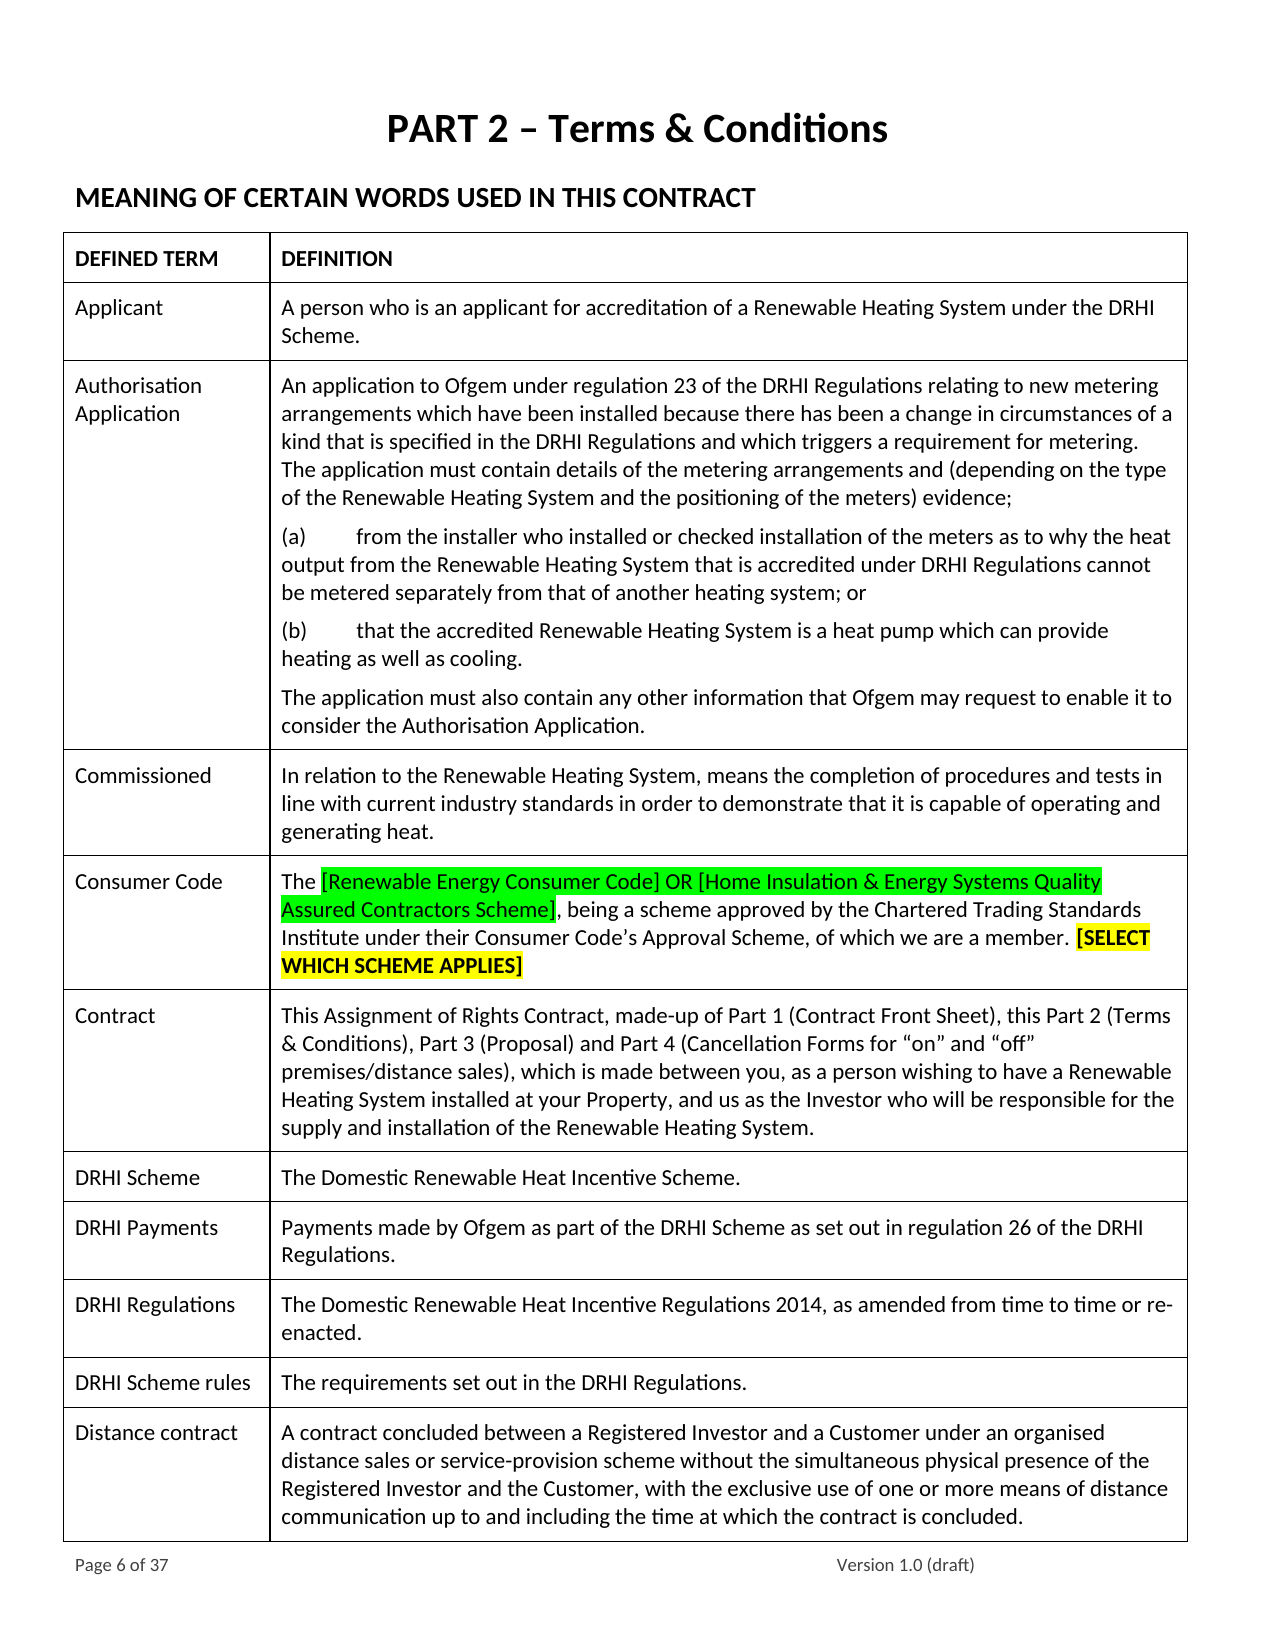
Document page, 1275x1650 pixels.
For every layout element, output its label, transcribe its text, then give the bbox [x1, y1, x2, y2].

table_cell An application to Ofgem under regulation 23 of the DRHI Regulations relating to new metering arrangements which have been installed because there has been a change in circumstances of a kind that is specified in the DRHI Regulations and which triggers a requirement for metering. The application must contain details of the metering arrangements and (depending on the type of the Renewable Heating System and the positioning of the meters) evidence; (a) from the installer who installed or checked installation of the meters as to why the heat output from the Renewable Heating System that is accredited under DRHI Regulations cannot be metered separately from that of another heating system; or (b) that the accredited Renewable Heating System is a heat pump which can provide heating as well as cooling. The application must also contain any other information that Ofgem may request to enable it to consider the Authorisation Application. [271, 361, 1187, 749]
table_cell The Domestic Renewable Heat Incentive Regulations 2014, as amended from time to time or re-enacted. [271, 1280, 1187, 1357]
table_header DEFINED TERM [64, 233, 269, 282]
table_cell Authorisation Application [64, 361, 269, 749]
table_cell The [Renewable Energy Consumer Code] OR [Home Insulation & Energy Systems Quality Assured Contractors Scheme], being a scheme approved by the Chartered Trading Standards Institute under their Consumer Code’s Approval Scheme, of which we are a member. [SELECT WHICH SCHEME APPLIES] [271, 856, 1187, 989]
table_cell DRHI Scheme rules [64, 1358, 269, 1407]
text MEANING OF CERTAIN WORDS USED IN THIS CONTRACT [75, 179, 1200, 214]
table_cell Commissioned [64, 750, 269, 855]
table_cell Applicant [64, 283, 269, 360]
table_cell DRHI Regulations [64, 1280, 269, 1357]
table_cell Contract [64, 990, 269, 1151]
table_cell The Domestic Renewable Heat Incentive Scheme. [271, 1152, 1187, 1201]
table_header DEFINITION [271, 233, 1187, 282]
table_cell DRHI Scheme [64, 1152, 269, 1201]
table_cell In relation to the Renewable Heating System, means the completion of procedures and tests in line with current industry standards in order to demonstrate that it is capable of operating and generating heat. [271, 750, 1187, 855]
table_cell Payments made by Ofgem as part of the DRHI Scheme as set out in regulation 26 of the DRHI Regulations. [271, 1202, 1187, 1279]
table_cell Consumer Code [64, 856, 269, 989]
table_cell DRHI Payments [64, 1202, 269, 1279]
table_cell This Assignment of Rights Contract, made-up of Part 1 (Contract Front Sheet), this Part 2 (Terms & Conditions), Part 3 (Proposal) and Part 4 (Cancellation Forms for “on” and “off” premises/distance sales), which is made between you, as a person wishing to have a Renewable Heating System installed at your Property, and us as the Investor who will be responsible for the supply and installation of the Renewable Heating System. [271, 990, 1187, 1151]
table_cell The requirements set out in the DRHI Regulations. [271, 1358, 1187, 1407]
text PART 2 – Terms & Conditions [75, 102, 1200, 153]
table_cell A person who is an applicant for accreditation of a Renewable Heating System under the DRHI Scheme. [271, 283, 1187, 360]
table_cell A contract concluded between a Registered Investor and a Customer under an organised distance sales or service-provision scheme without the simultaneous physical presence of the Registered Investor and the Customer, with the exclusive use of one or more means of distance communication up to and including the time at which the contract is concluded. [271, 1408, 1187, 1541]
table_cell Distance contract [64, 1408, 269, 1541]
